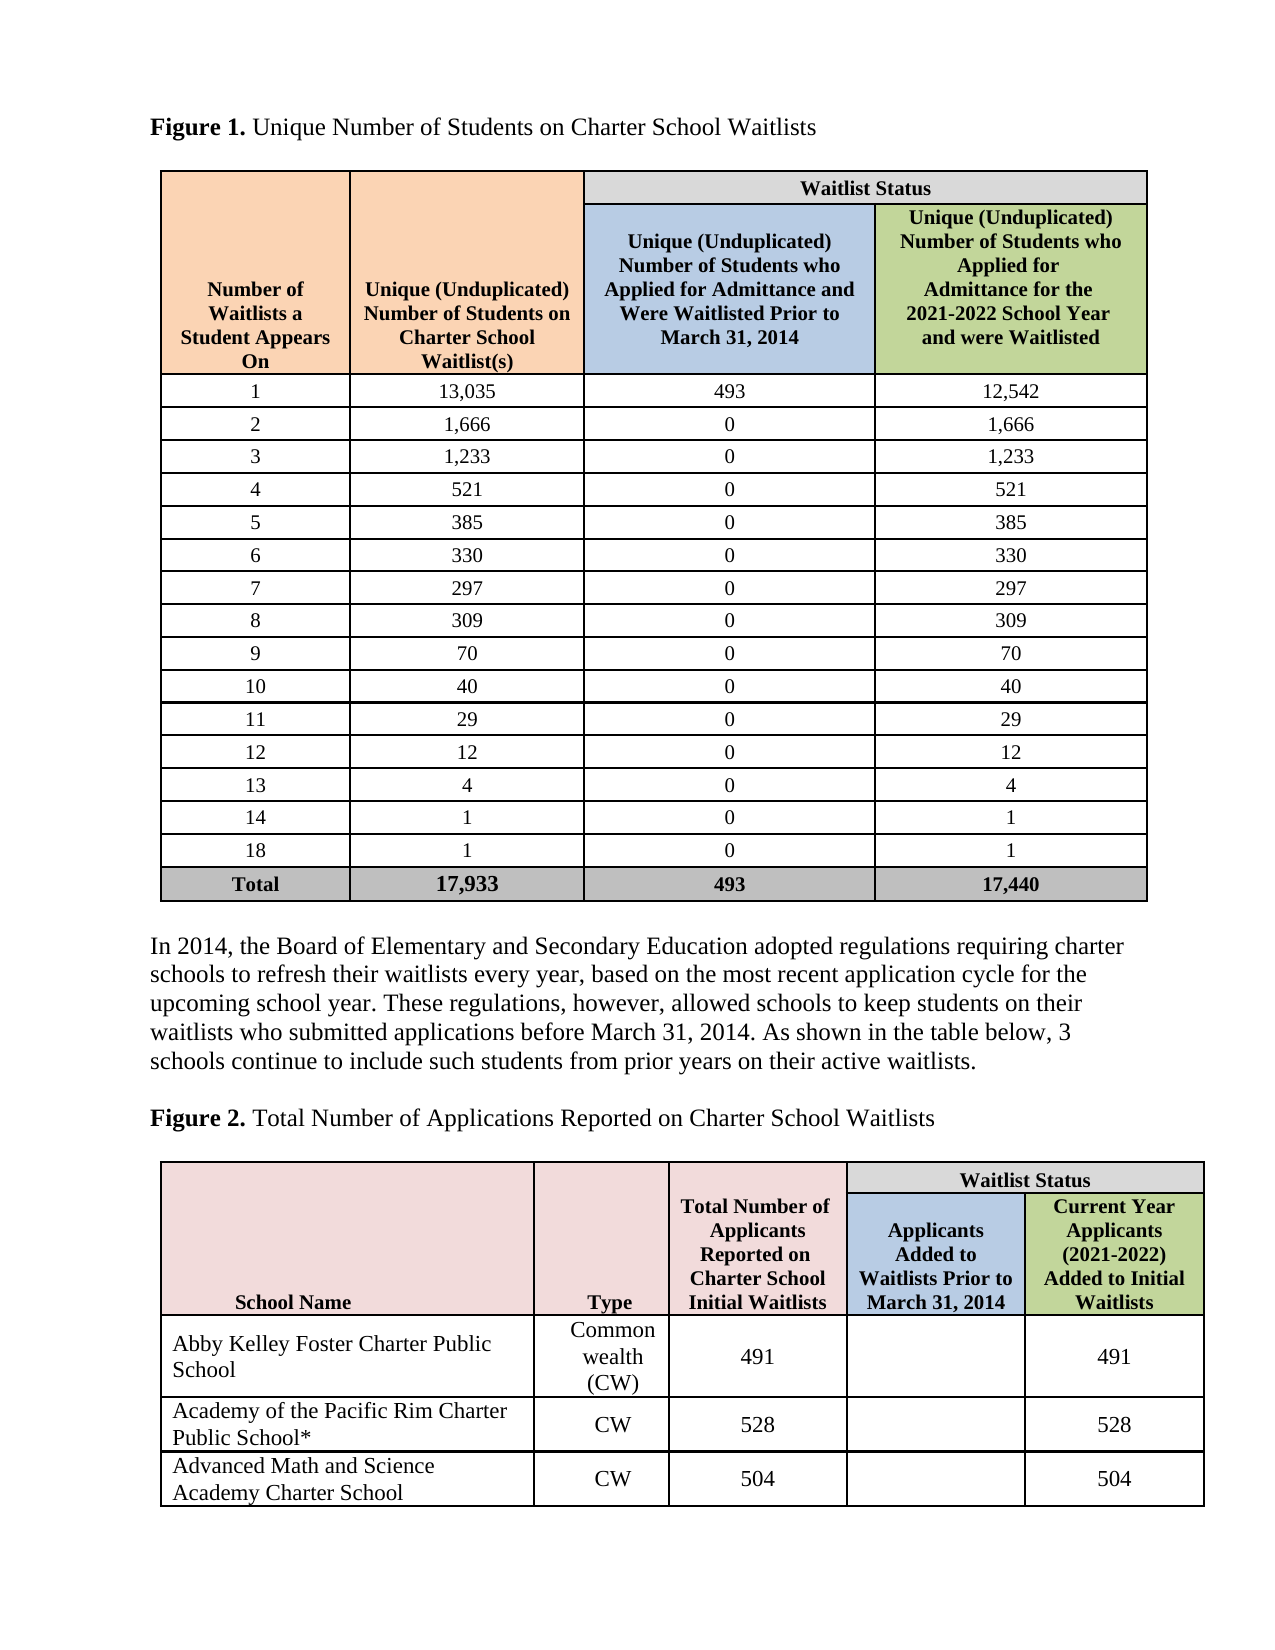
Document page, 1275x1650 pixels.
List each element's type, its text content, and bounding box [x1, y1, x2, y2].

table_header Number of Waitlists a Student Appears On [162, 172, 349, 373]
table_cell 12,542 [876, 375, 1146, 406]
table_header Unique (Unduplicated) Number of Students on Charter School Waitlist(s) [351, 172, 583, 373]
table_cell 493 [585, 375, 874, 406]
table_cell 12 [162, 736, 349, 767]
table_cell 385 [876, 507, 1146, 537]
table_cell 0 [585, 638, 874, 669]
table_header School Name [162, 1163, 533, 1314]
table_cell 0 [585, 769, 874, 800]
table_cell 0 [585, 605, 874, 636]
table_cell 1 [162, 375, 349, 406]
table_cell 29 [351, 704, 583, 734]
table_cell 0 [585, 802, 874, 833]
table_cell 330 [351, 540, 583, 570]
table_cell 5 [162, 507, 349, 537]
table_cell 521 [351, 474, 583, 504]
table_cell 4 [351, 769, 583, 800]
table_header Waitlist Status [585, 172, 1146, 203]
table_cell 0 [585, 507, 874, 537]
table_cell 10 [162, 671, 349, 701]
table_cell Advanced Math and Science Academy Charter School [162, 1453, 533, 1505]
table_cell 309 [876, 605, 1146, 636]
table_cell 491 [1026, 1316, 1203, 1396]
table_cell Unique (Unduplicated) Number of Students who Applied for Admittance and Were Waitlisted Prior to March 31, 2014 [585, 205, 874, 373]
table_cell 17,440 [876, 868, 1146, 900]
table_cell 0 [585, 572, 874, 603]
table_cell 330 [876, 540, 1146, 570]
table_cell 385 [351, 507, 583, 537]
table_cell Academy of the Pacific Rim Charter Public School* [162, 1398, 533, 1450]
table_cell Applicants Added to Waitlists Prior to March 31, 2014 [848, 1194, 1024, 1314]
table_cell [848, 1453, 1024, 1505]
table_cell Unique (Unduplicated) Number of Students who Applied for Admittance for the 2021-2022 School Year and were Waitlisted [876, 205, 1146, 373]
table_cell 1,233 [876, 441, 1146, 472]
table_cell 504 [670, 1453, 846, 1505]
table_cell 309 [351, 605, 583, 636]
table_cell [848, 1316, 1024, 1396]
table_cell 0 [585, 736, 874, 767]
table_cell 14 [162, 802, 349, 833]
table_cell 0 [585, 704, 874, 734]
table_cell 0 [585, 540, 874, 570]
table_cell 29 [876, 704, 1146, 734]
table_cell CW [535, 1398, 668, 1450]
table_cell 4 [162, 474, 349, 504]
table_cell 4 [876, 769, 1146, 800]
table_cell 70 [876, 638, 1146, 669]
text Figure 2. Total Number of Applications Reported on Charter School Waitlists [150, 1103, 1125, 1132]
table_cell 13,035 [351, 375, 583, 406]
table_cell Current Year Applicants (2021-2022) Added to Initial Waitlists [1026, 1194, 1203, 1314]
table_cell [848, 1398, 1024, 1450]
table_cell 9 [162, 638, 349, 669]
table_cell 297 [876, 572, 1146, 603]
table_cell 297 [351, 572, 583, 603]
table_cell 1,666 [351, 408, 583, 439]
table_cell 11 [162, 704, 349, 734]
table_cell 2 [162, 408, 349, 439]
table_cell 1,233 [351, 441, 583, 472]
table_cell 70 [351, 638, 583, 669]
table_cell 0 [585, 835, 874, 866]
table_cell 491 [670, 1316, 846, 1396]
table_cell 1 [876, 835, 1146, 866]
table_cell 7 [162, 572, 349, 603]
text Figure 1. Unique Number of Students on Charter School Waitlists [150, 112, 1125, 141]
table_cell 0 [585, 474, 874, 504]
table_cell 521 [876, 474, 1146, 504]
table_cell CW [535, 1453, 668, 1505]
table_cell 1 [351, 835, 583, 866]
table_cell 528 [1026, 1398, 1203, 1450]
table_cell 0 [585, 441, 874, 472]
table_cell 504 [1026, 1453, 1203, 1505]
text In 2014, the Board of Elementary and Secondary Education adopted regulations requiring charter schools to refresh their waitlists every year, based on the most recent application cycle for the upcoming school year. These regulations, however, allowed schools to keep students on their waitlists who submitted applications before March 31, 2014. As shown in the table below, 3 schools continue to include such students from prior years on their active waitlists. [150, 931, 1125, 1074]
table_cell 3 [162, 441, 349, 472]
table_cell 493 [585, 868, 874, 900]
table_header Type [535, 1163, 668, 1314]
table_cell Abby Kelley Foster Charter Public School [162, 1316, 533, 1396]
table_cell 12 [351, 736, 583, 767]
table_cell 528 [670, 1398, 846, 1450]
table_cell 12 [876, 736, 1146, 767]
table_header Waitlist Status [848, 1163, 1203, 1192]
table_cell 17,933 [351, 868, 583, 900]
table_cell 40 [351, 671, 583, 701]
table_cell 0 [585, 408, 874, 439]
table_cell 0 [585, 671, 874, 701]
table_header Total Number of Applicants Reported on Charter School Initial Waitlists [670, 1163, 846, 1314]
table_cell Total [162, 868, 349, 900]
table_cell Common wealth (CW) [535, 1316, 668, 1396]
table_cell 1,666 [876, 408, 1146, 439]
table_cell 6 [162, 540, 349, 570]
table_cell 13 [162, 769, 349, 800]
table_cell 18 [162, 835, 349, 866]
table_cell 1 [351, 802, 583, 833]
table_cell 1 [876, 802, 1146, 833]
table_cell 40 [876, 671, 1146, 701]
table_cell 8 [162, 605, 349, 636]
